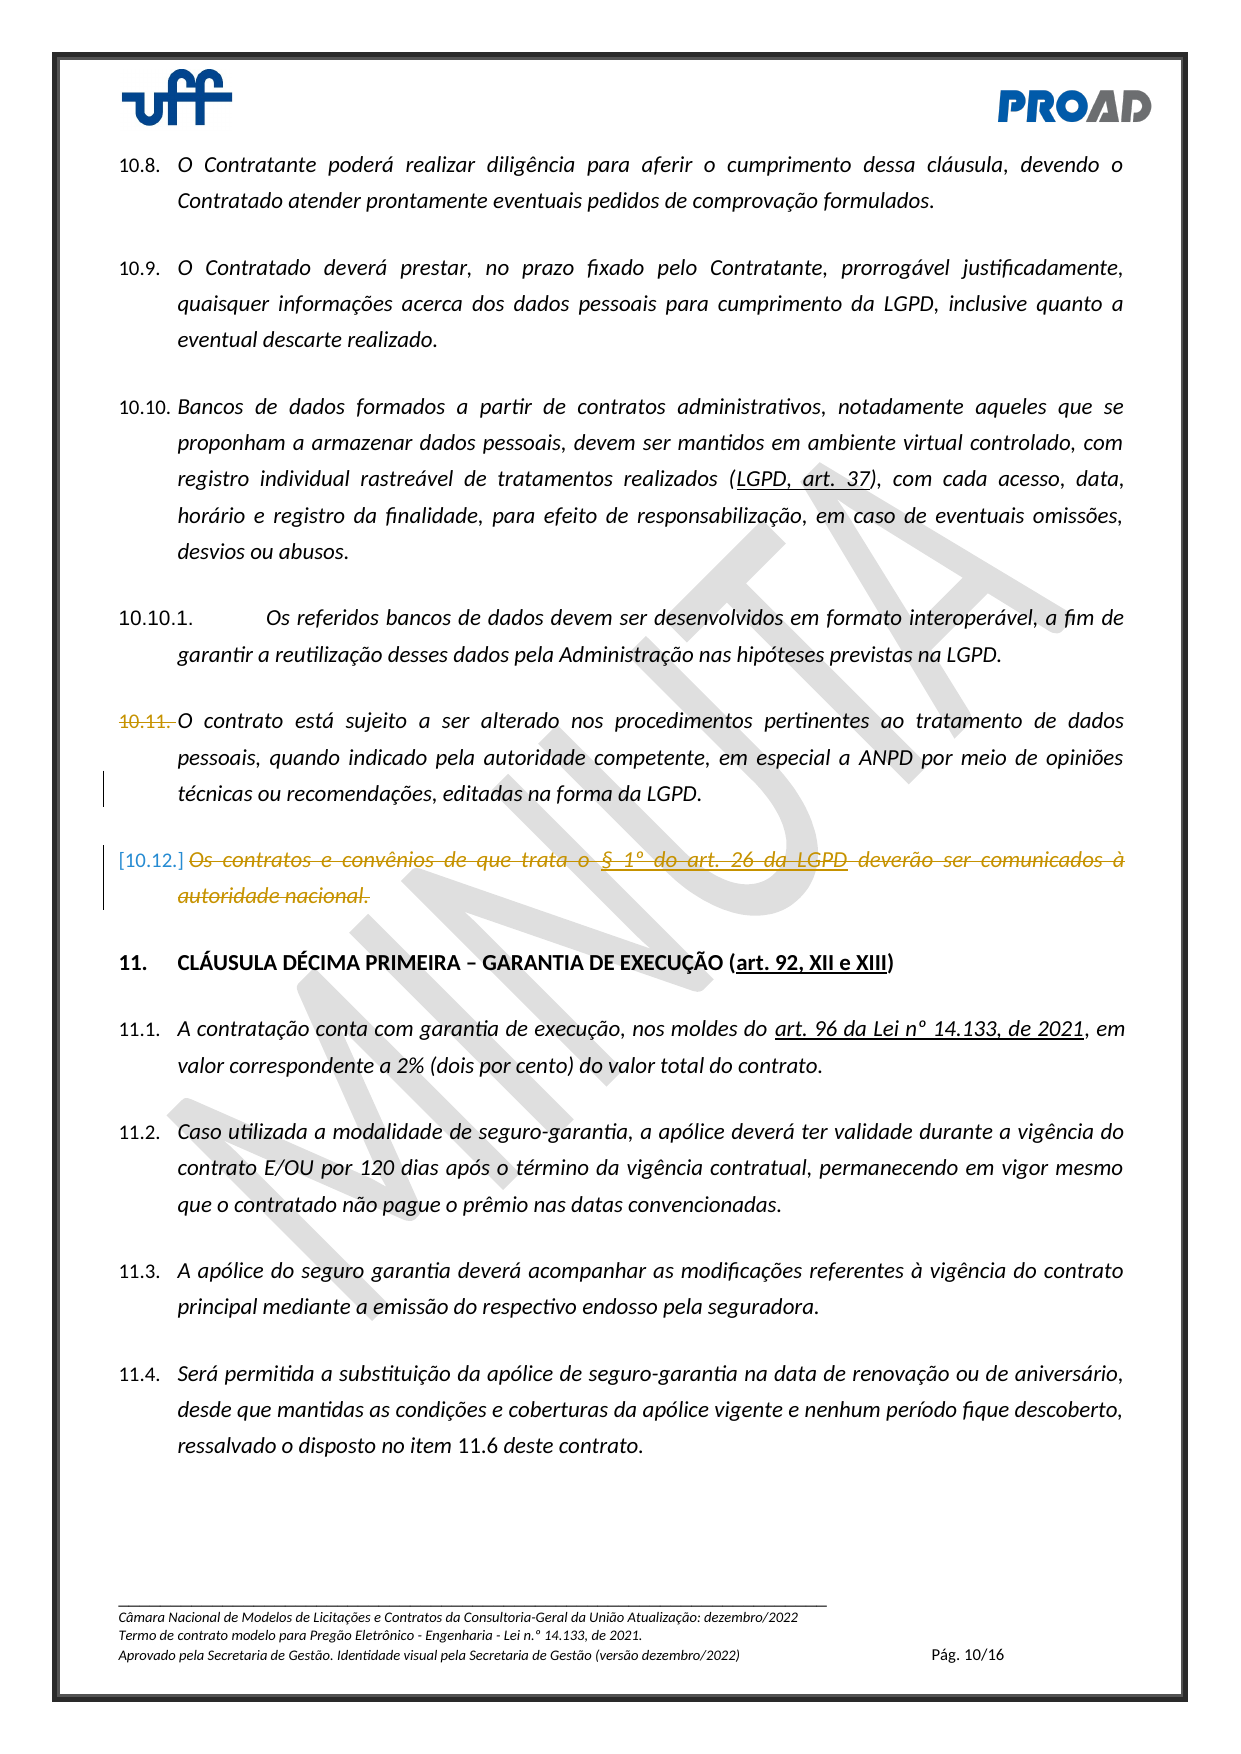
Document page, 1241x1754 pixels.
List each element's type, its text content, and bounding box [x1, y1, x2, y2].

list CLÁUSULA DÉCIMA PRIMEIRA – GARANTIA DE EXECUÇÃO (art. 92, XII e XIII) [118, 948, 1128, 976]
list Bancos de dados formados a partir de contratos administrativos, notadamente aqueles que se proponham a armazenar dados pessoais, devem ser mantidos em ambiente virtual controlado, com registro individual rastreável de tratamentos realizados (LGPD, art. 37), com cada acesso, data, horário e registro da finalidade, para efeito de responsabilização, em caso de eventuais omissões, desvios ou abusos. [118, 392, 1128, 565]
list O Contratante poderá realizar diligência para aferir o cumprimento dessa cláusula, devendo o Contratado atender prontamente eventuais pedidos de comprovação formulados. [118, 150, 1128, 214]
list A contratação conta com garantia de execução, nos moldes do art. 96 da Lei nº 14.133, de 2021, em valor correspondente a 2% (dois por cento) do valor total do contrato. [118, 1014, 1128, 1079]
list O contrato está sujeito a ser alterado nos procedimentos pertinentes ao tratamento de dados pessoais, quando indicado pela autoridade competente, em especial a ANPD por meio de opiniões técnicas ou recomendações, editadas na forma da LGPD. [118, 706, 1128, 807]
list O Contratado deverá prestar, no prazo fixado pelo Contratante, prorrogável justificadamente, quaisquer informações acerca dos dados pessoais para cumprimento da LGPD, inclusive quanto a eventual descarte realizado. [118, 253, 1128, 353]
list Será permitida a substituição da apólice de seguro-garantia na data de renovação ou de aniversário, desde que mantidas as condições e coberturas da apólice vigente e nenhum período fique descoberto, ressalvado o disposto no item deste contrato. [118, 1359, 1128, 1459]
list A apólice do seguro garantia deverá acompanhar as modificações referentes à vigência do contrato principal mediante a emissão do respectivo endosso pela seguradora. [118, 1256, 1128, 1321]
picture [120, 69, 233, 131]
picture [982, 74, 1167, 138]
list Os referidos bancos de dados devem ser desenvolvidos em formato interoperável, a fim de garantir a reutilização desses dados pela Administração nas hipóteses previstas na LGPD. [118, 603, 1128, 668]
list Caso utilizada a modalidade de seguro-garantia, a apólice deverá ter validade durante a vigência do contrato E/OU por 120 dias após o término da vigência contratual, permanecendo em vigor mesmo que o contratado não pague o prêmio nas datas convencionadas. [118, 1117, 1128, 1218]
